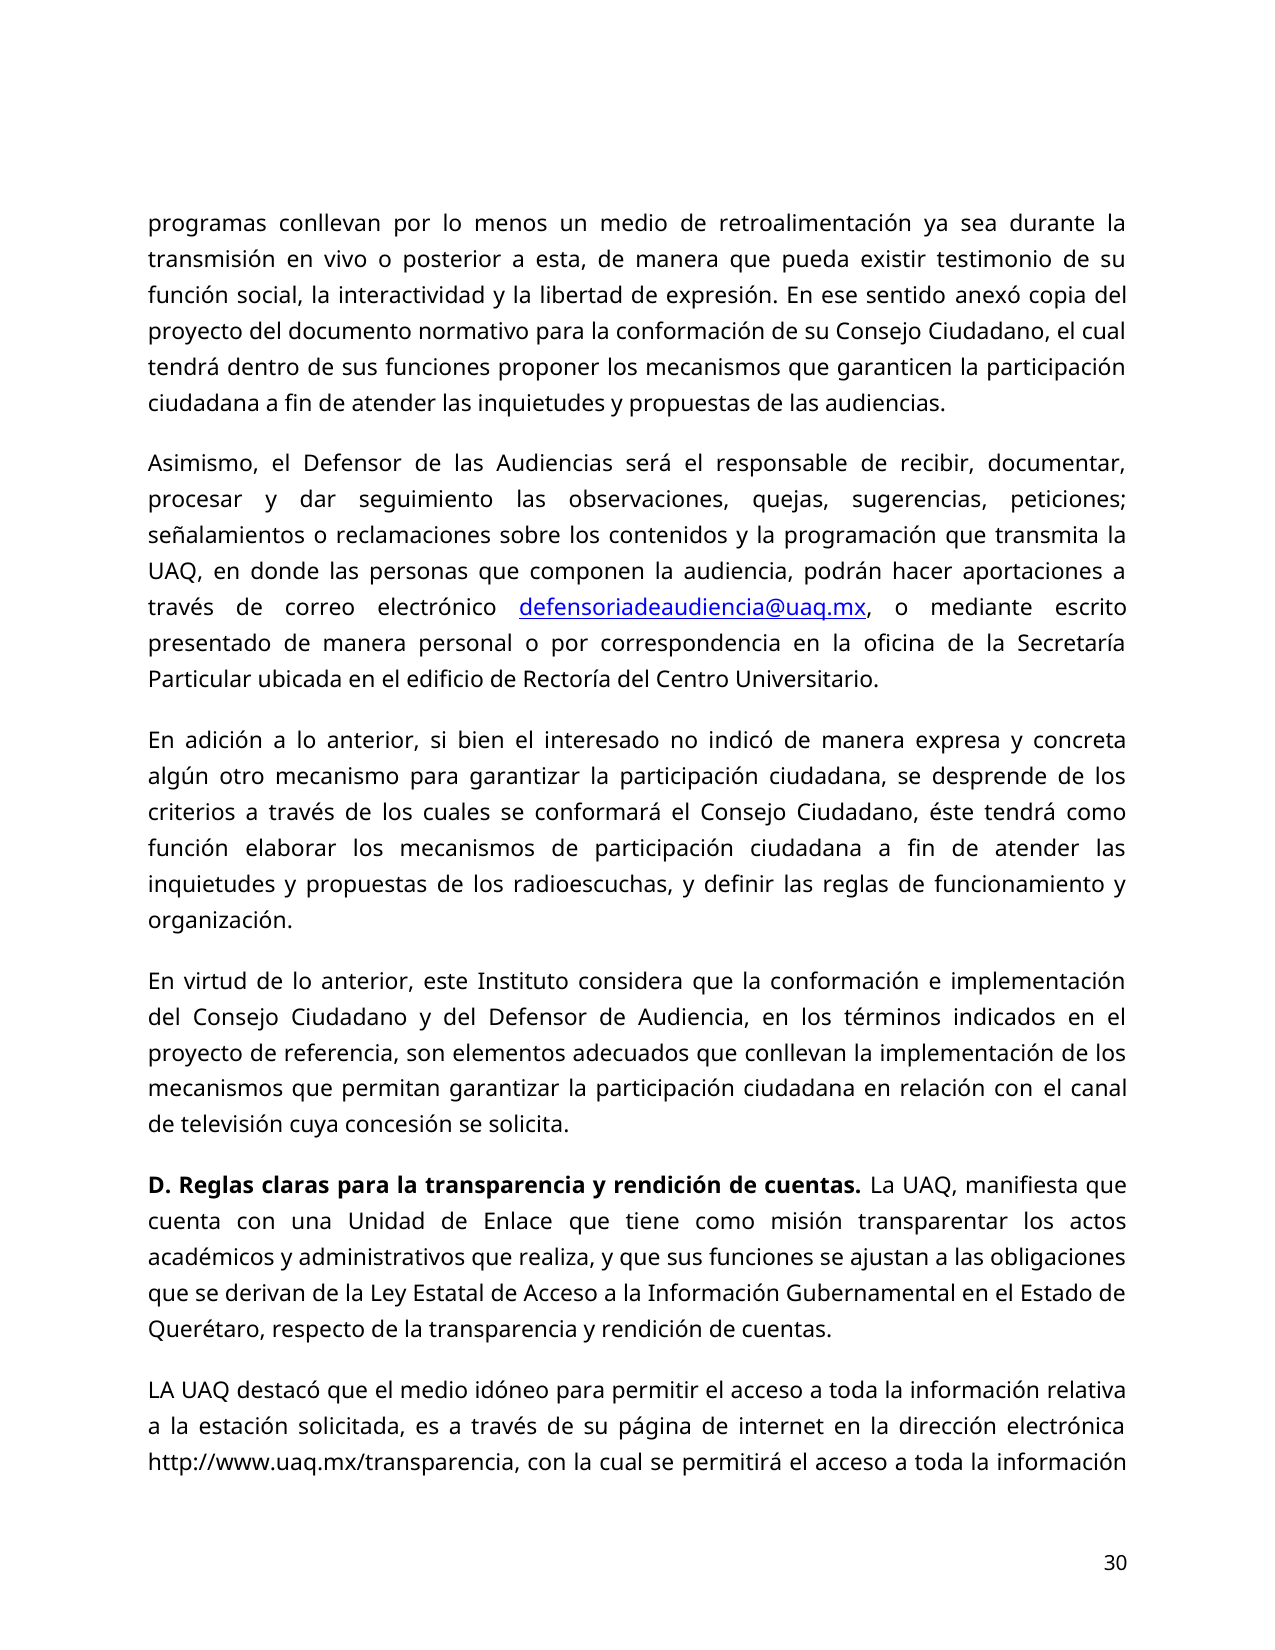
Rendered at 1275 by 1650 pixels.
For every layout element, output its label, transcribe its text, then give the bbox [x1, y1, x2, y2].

text Asimismo, el Defensor de las Audiencias será el responsable de recibir, documentar, procesar y dar seguimiento las observaciones, quejas, sugerencias, peticiones; señalamientos o reclamaciones sobre los contenidos y la programación que transmita la UAQ, en donde las personas que componen la audiencia, podrán hacer aportaciones a través de correo electrónico defensoriadeaudiencia@uaq.mx, o mediante escrito presentado de manera personal o por correspondencia en la oficina de la Secretaría Particular ubicada en el edificio de Rectoría del Centro Universitario. [148, 447, 1127, 694]
text D. Reglas claras para la transparencia y rendición de cuentas. La UAQ, manifiesta que cuenta con una Unidad de Enlace que tiene como misión transparentar los actos académicos y administrativos que realiza, y que sus funciones se ajustan a las obligaciones que se derivan de la Ley Estatal de Acceso a la Información Gubernamental en el Estado de Querétaro, respecto de la transparencia y rendición de cuentas. [148, 1169, 1127, 1344]
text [148, 207, 1127, 418]
text En adición a lo anterior, si bien el interesado no indicó de manera expresa y concreta algún otro mecanismo para garantizar la participación ciudadana, se desprende de los criterios a través de los cuales se conformará el Consejo Ciudadano, éste tendrá como función elaborar los mecanismos de participación ciudadana a fin de atender las inquietudes y propuestas de los radioescuchas, y definir las reglas de funcionamiento y organización. [148, 724, 1127, 935]
text En virtud de lo anterior, este Instituto considera que la conformación e implementación del Consejo Ciudadano y del Defensor de Audiencia, en los términos indicados en el proyecto de referencia, son elementos adecuados que conllevan la implementación de los mecanismos que permitan garantizar la participación ciudadana en relación con el canal de televisión cuya concesión se solicita. [148, 964, 1127, 1139]
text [148, 1374, 1127, 1477]
